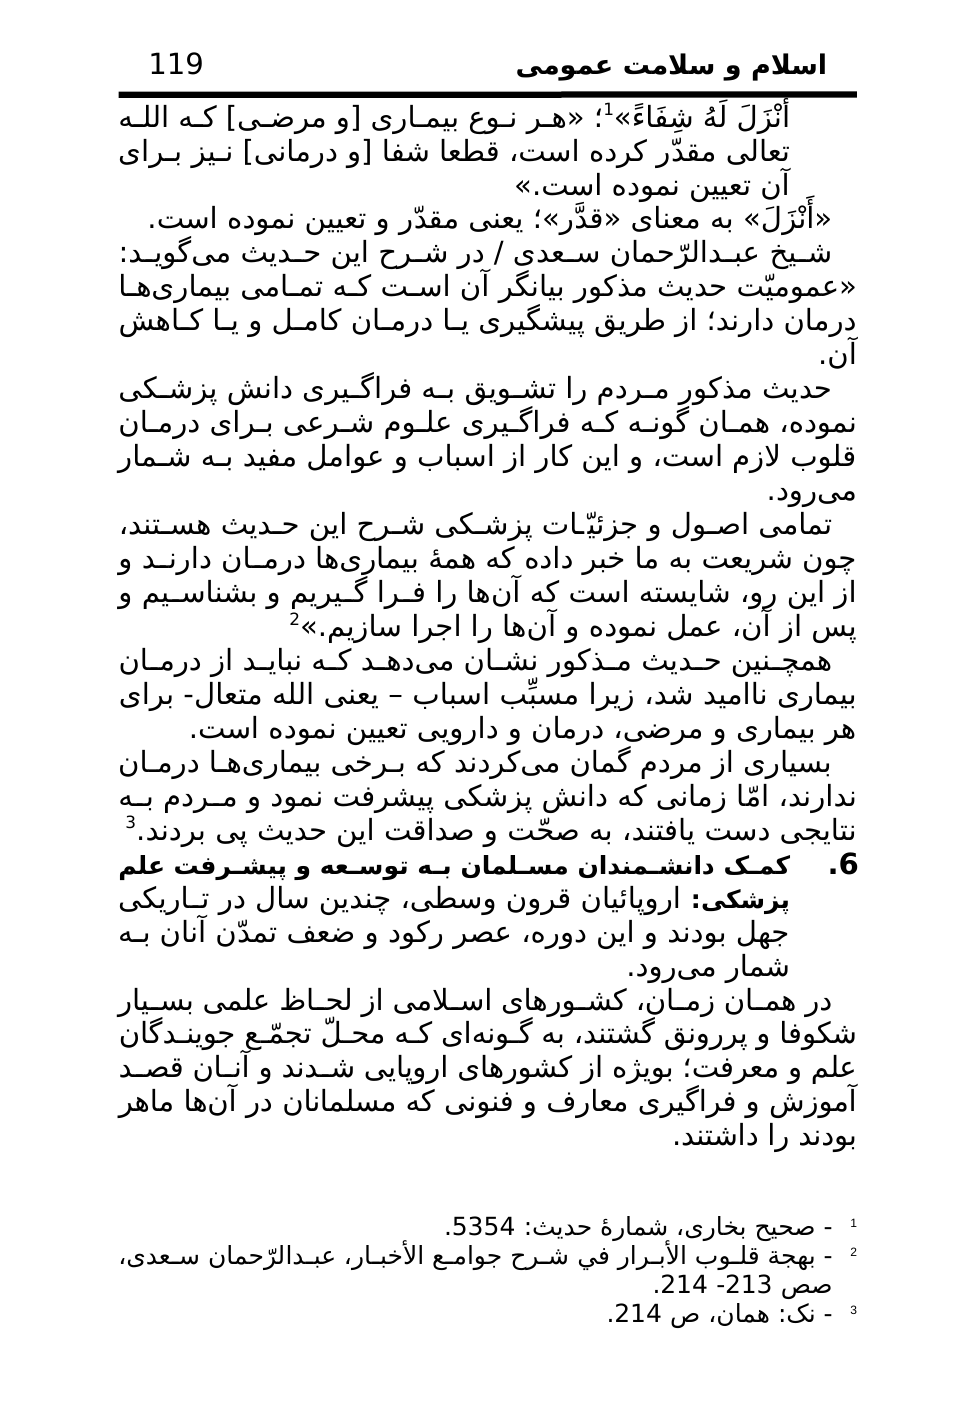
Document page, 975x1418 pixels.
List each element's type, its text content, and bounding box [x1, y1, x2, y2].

text همچنین حدیث مذکور نشان می‌دهد که نباید از درمان بیماری ناامید شد، زیرا مسبِّب اسباب – یعنی الله متعال- برای هر بیماری و مرضی، درمان و دارویی تعیین نموده است. [118, 643, 857, 745]
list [118, 100, 827, 202]
text شیخ عبدالرّحمان سعدی / در شرح این حدیث می‌گوید: «عمومیّت حدیث مذکور بیانگر آن است که تمامی بیماری‌ها درمان دارند؛ از طریق پیشگیری یا درمان کامل و یا کاهش آن. [118, 236, 857, 372]
text بسیاری از مردم گمان می‌کردند که برخی بیماری‌ها درمان ندارند، امّا زمانی که دانش پزشکی پیشرفت نمود و مردم به نتایجی دست یافتند، به صحّت و صداقت این حدیث پی بردند. [118, 745, 857, 847]
text تمامی اصول و جزئیّات پزشکی شرح این حدیث هستند، چون شریعت به ما خبر داده که همۀ بیماری‌ها درمان دارند و از این رو، شایسته است که آن‌ها را فرا گیریم و بشناسیم و پس از آن، عمل نموده و آن‌ها را اجرا سازیم.» [118, 507, 857, 643]
text «أَنْزَلَ» به معنای «قدَّر»؛ یعنی مقدّر و تعیین نموده است. [118, 202, 857, 236]
text حدیث مذکور مردم را تشویق به فراگیری دانش پزشکی نموده، همان گونه که فراگیری علوم شرعی برای درمان قلوب لازم است، و این کار از اسباب و عوامل مفید به شمار می‌رود. [118, 372, 857, 507]
text در همان زمان، کشورهای اسلامی از لحاظ علمی بسیار شکوفا و پررونق گشتند، به گونه‌ای که محلّ تجمّع جویندگان علم و معرفت؛ بویژه از کشورهای اروپایی شدند و آنان قصد آموزش و فراگیری معارف و فنونی که مسلمانان در آن‌ها ماهر بودند را داشتند. [118, 983, 857, 1153]
list کمک دانشمندان مسلمان به توسعه و پیشرفت علم پزشکی: اروپائیان قرون وسطی، چندین سال در تاریکی جهل بودند و این دوره، عصر رکود و ضعف تمدّن آنان به شمار می‌رود. [118, 847, 827, 983]
